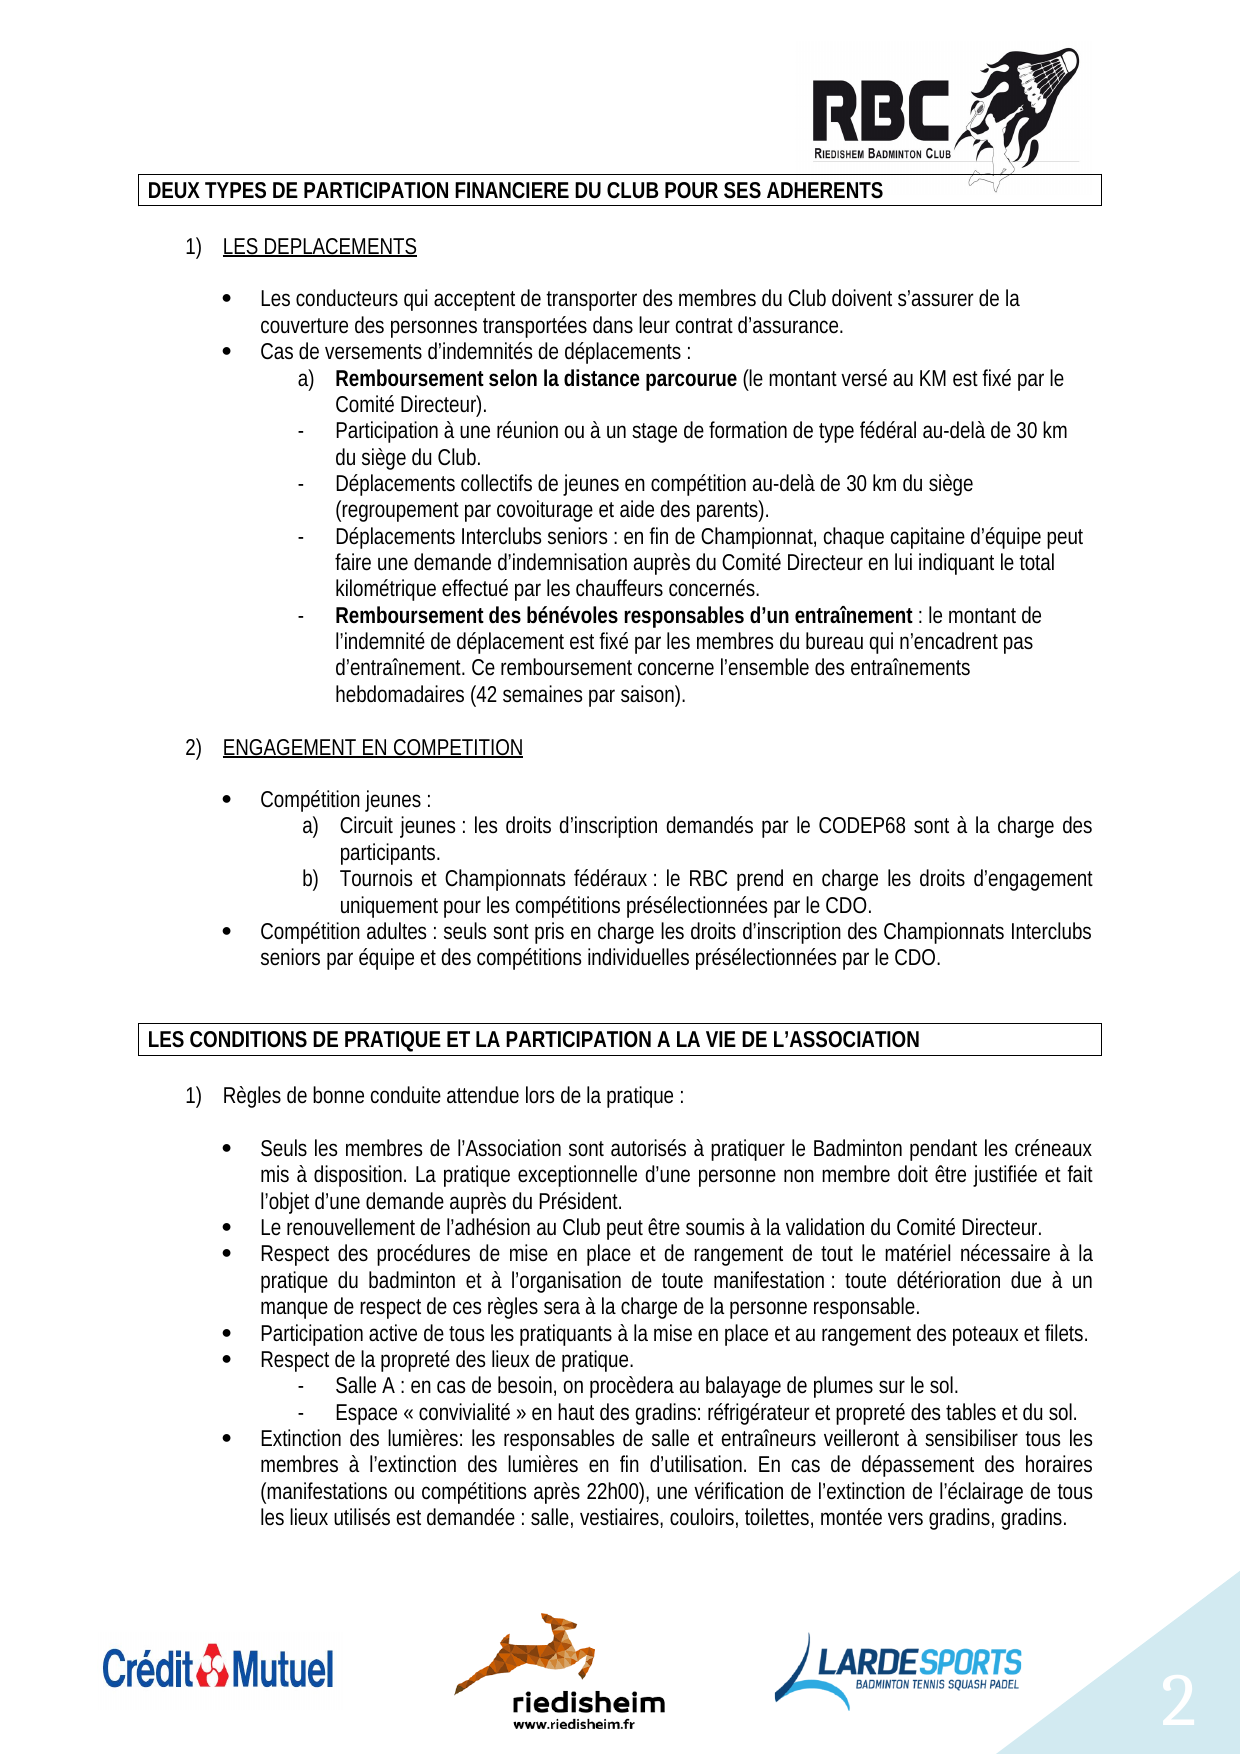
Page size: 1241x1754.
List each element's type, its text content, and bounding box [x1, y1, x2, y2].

list Déplacements collectifs de jeunes en compétition au-delà de 30 km du siège (regroupement par covoiturage et aide des parents). [298, 470, 1093, 523]
list Circuit jeunes : les droits d’inscription demandés par le CODEP68 sont à la charge des participants. [302, 812, 1093, 865]
list Compétition adultes : seuls sont pris en charge les droits d’inscription des Championnats Interclubs seniors par équipe et des compétitions individuelles présélectionnées par le CDO. [223, 918, 1093, 971]
subtitle DEUX TYPES DE PARTICIPATION FINANCIERE DU CLUB POUR SES ADHERENTS [139, 175, 1101, 205]
list Le renouvellement de l’adhésion au Club peut être soumis à la validation du Comité Directeur. [223, 1214, 1093, 1240]
list Salle A : en cas de besoin, on procèdera au balayage de plumes sur le sol. [298, 1372, 1093, 1398]
list Cas de versements d’indemnités de déplacements : [223, 338, 1093, 364]
picture [435, 1613, 681, 1729]
list LES DEPLACEMENTS [185, 233, 1093, 259]
list Tournois et Championnats fédéraux : le RBC prend en charge les droits d’engagement uniquement pour les compétitions présélectionnées par le CDO. [302, 865, 1093, 918]
list Participation à une réunion ou à un stage de formation de type fédéral au-delà de 30 km du siège du Club. [298, 417, 1093, 470]
list Espace « convivialité » en haut des gradins: réfrigérateur et propreté des tables et du sol. [298, 1398, 1093, 1425]
picture [795, 41, 1093, 174]
list Respect de la propreté des lieux de pratique. [223, 1346, 1093, 1372]
list Seuls les membres de l’Association sont autorisés à pratiquer le Badminton pendant les créneaux mis à disposition. La pratique exceptionnelle d’une personne non membre doit être justifiée et fait l’objet d’une demande auprès du Président. [223, 1135, 1093, 1214]
picture [97, 1632, 343, 1710]
list Déplacements Interclubs seniors : en fin de Championnat, chaque capitaine d’équipe peut faire une demande d’indemnisation auprès du Comité Directeur en lui indiquant le total kilométrique effectué par les chauffeurs concernés. [298, 523, 1093, 602]
list Extinction des lumières: les responsables de salle et entraîneurs veilleront à sensibiliser tous les membres à l’extinction des lumières en fin d’utilisation. En cas de dépassement des horaires (manifestations ou compétitions après 22h00), une vérification de l’extinction de l’éclairage de tous les lieux utilisés est demandée : salle, vestiaires, couloirs, toilettes, montée vers gradins, gradins. [223, 1425, 1093, 1530]
list Respect des procédures de mise en place et de rangement de tout le matériel nécessaire à la pratique du badminton et à l’organisation de toute manifestation : toute détérioration due à un manque de respect de ces règles sera à la charge de la personne responsable. [223, 1240, 1093, 1319]
picture [774, 1632, 1022, 1711]
list Les conducteurs qui acceptent de transporter des membres du Club doivent s’assurer de la couverture des personnes transportées dans leur contrat d’assurance. [223, 285, 1093, 338]
list Remboursement des bénévoles responsables d’un entraînement : le montant de l’indemnité de déplacement est fixé par les membres du bureau qui n’encadrent pas d’entraînement. Ce remboursement concerne l’ensemble des entraînements hebdomadaires (42 semaines par saison). [298, 602, 1093, 707]
list Règles de bonne conduite attendue lors de la pratique : [185, 1082, 1093, 1109]
list ENGAGEMENT EN COMPETITION [185, 733, 1093, 760]
list Compétition jeunes : [223, 786, 1093, 812]
subtitle LES CONDITIONS DE PRATIQUE ET LA PARTICIPATION A LA VIE DE L’ASSOCIATION [139, 1024, 1101, 1055]
list Remboursement selon la distance parcourue (le montant versé au KM est fixé par le Comité Directeur). [298, 364, 1093, 417]
list Participation active de tous les pratiquants à la mise en place et au rangement des poteaux et filets. [223, 1319, 1093, 1346]
